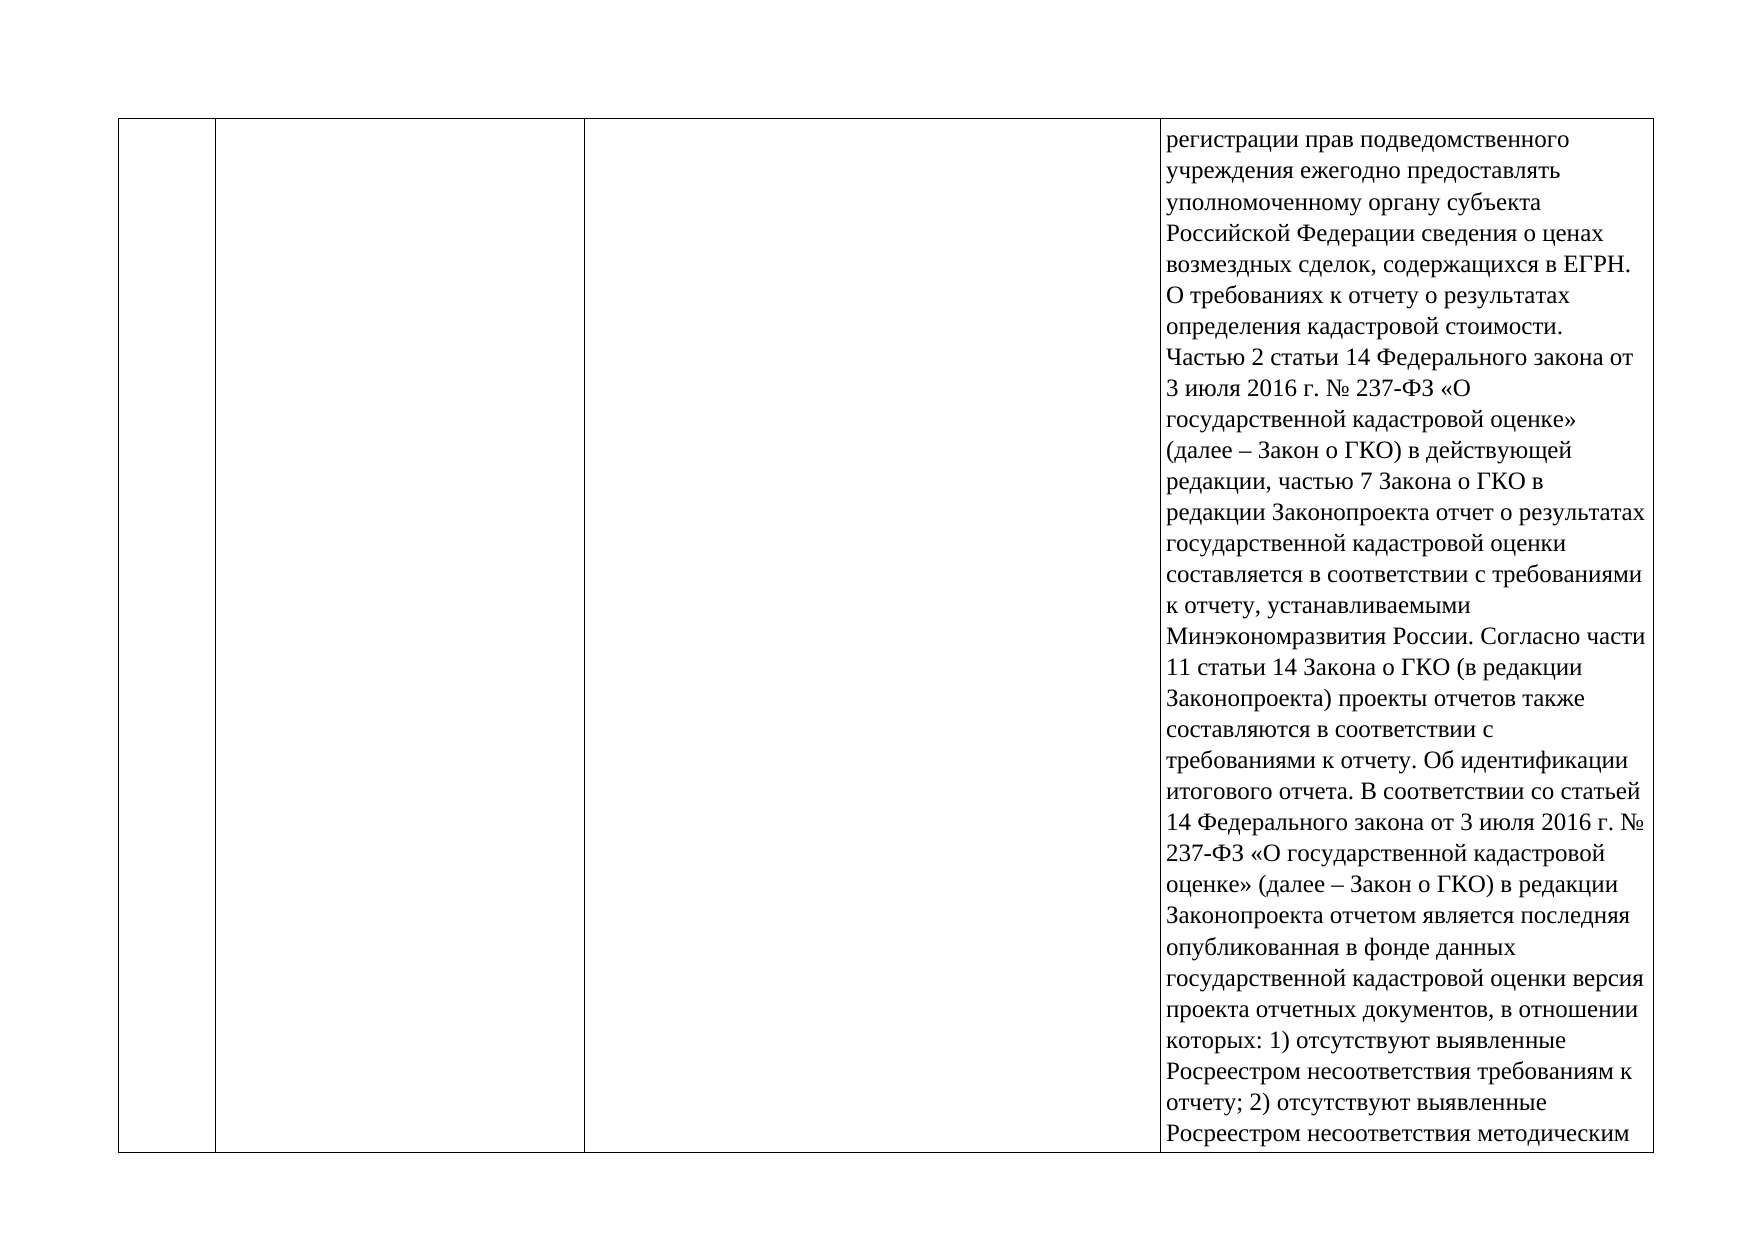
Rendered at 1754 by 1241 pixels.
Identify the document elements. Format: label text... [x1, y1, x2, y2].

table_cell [585, 119, 1160, 1152]
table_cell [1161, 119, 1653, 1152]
table_cell 3 [119, 119, 215, 1152]
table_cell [216, 119, 584, 1152]
